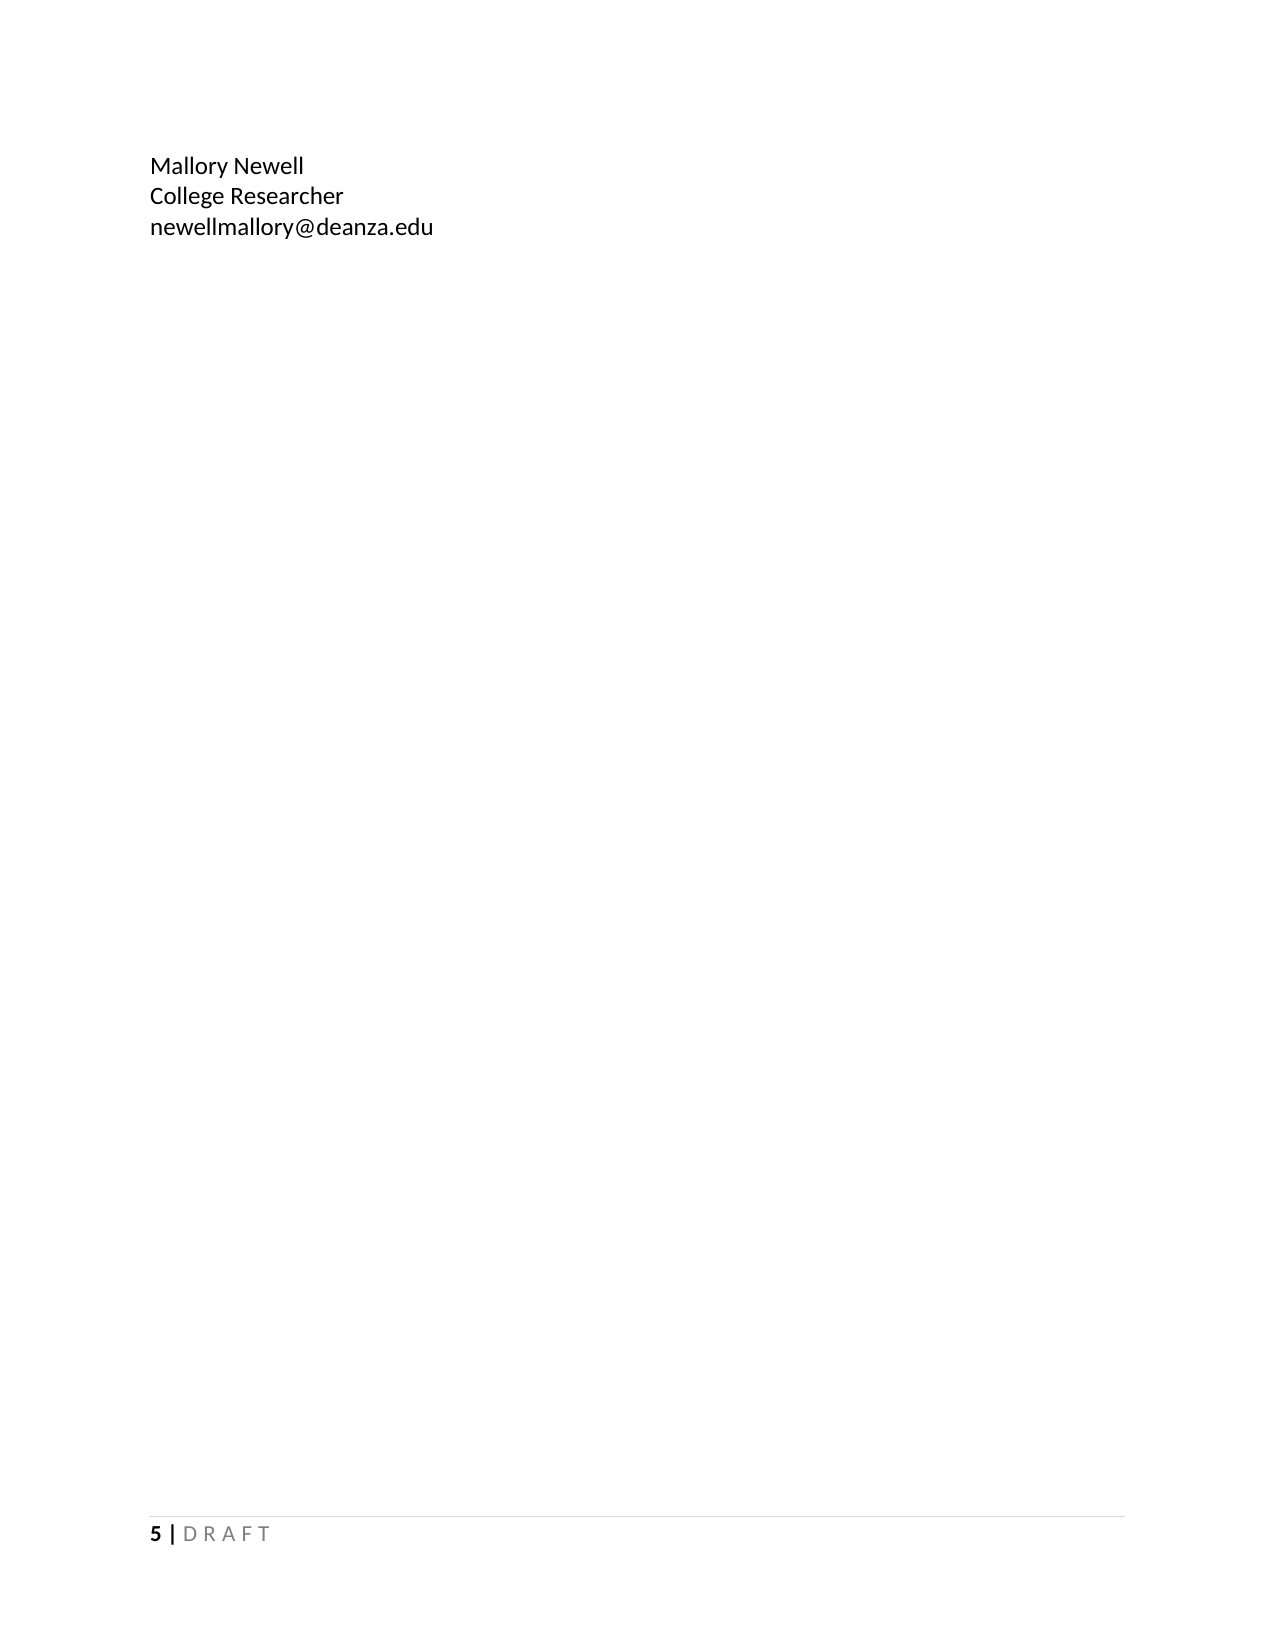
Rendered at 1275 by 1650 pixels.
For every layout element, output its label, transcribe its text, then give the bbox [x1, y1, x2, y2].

subtitle newellmallory@deanza.edu [150, 211, 1104, 242]
subtitle College Researcher [150, 181, 1104, 211]
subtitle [150, 150, 1104, 181]
